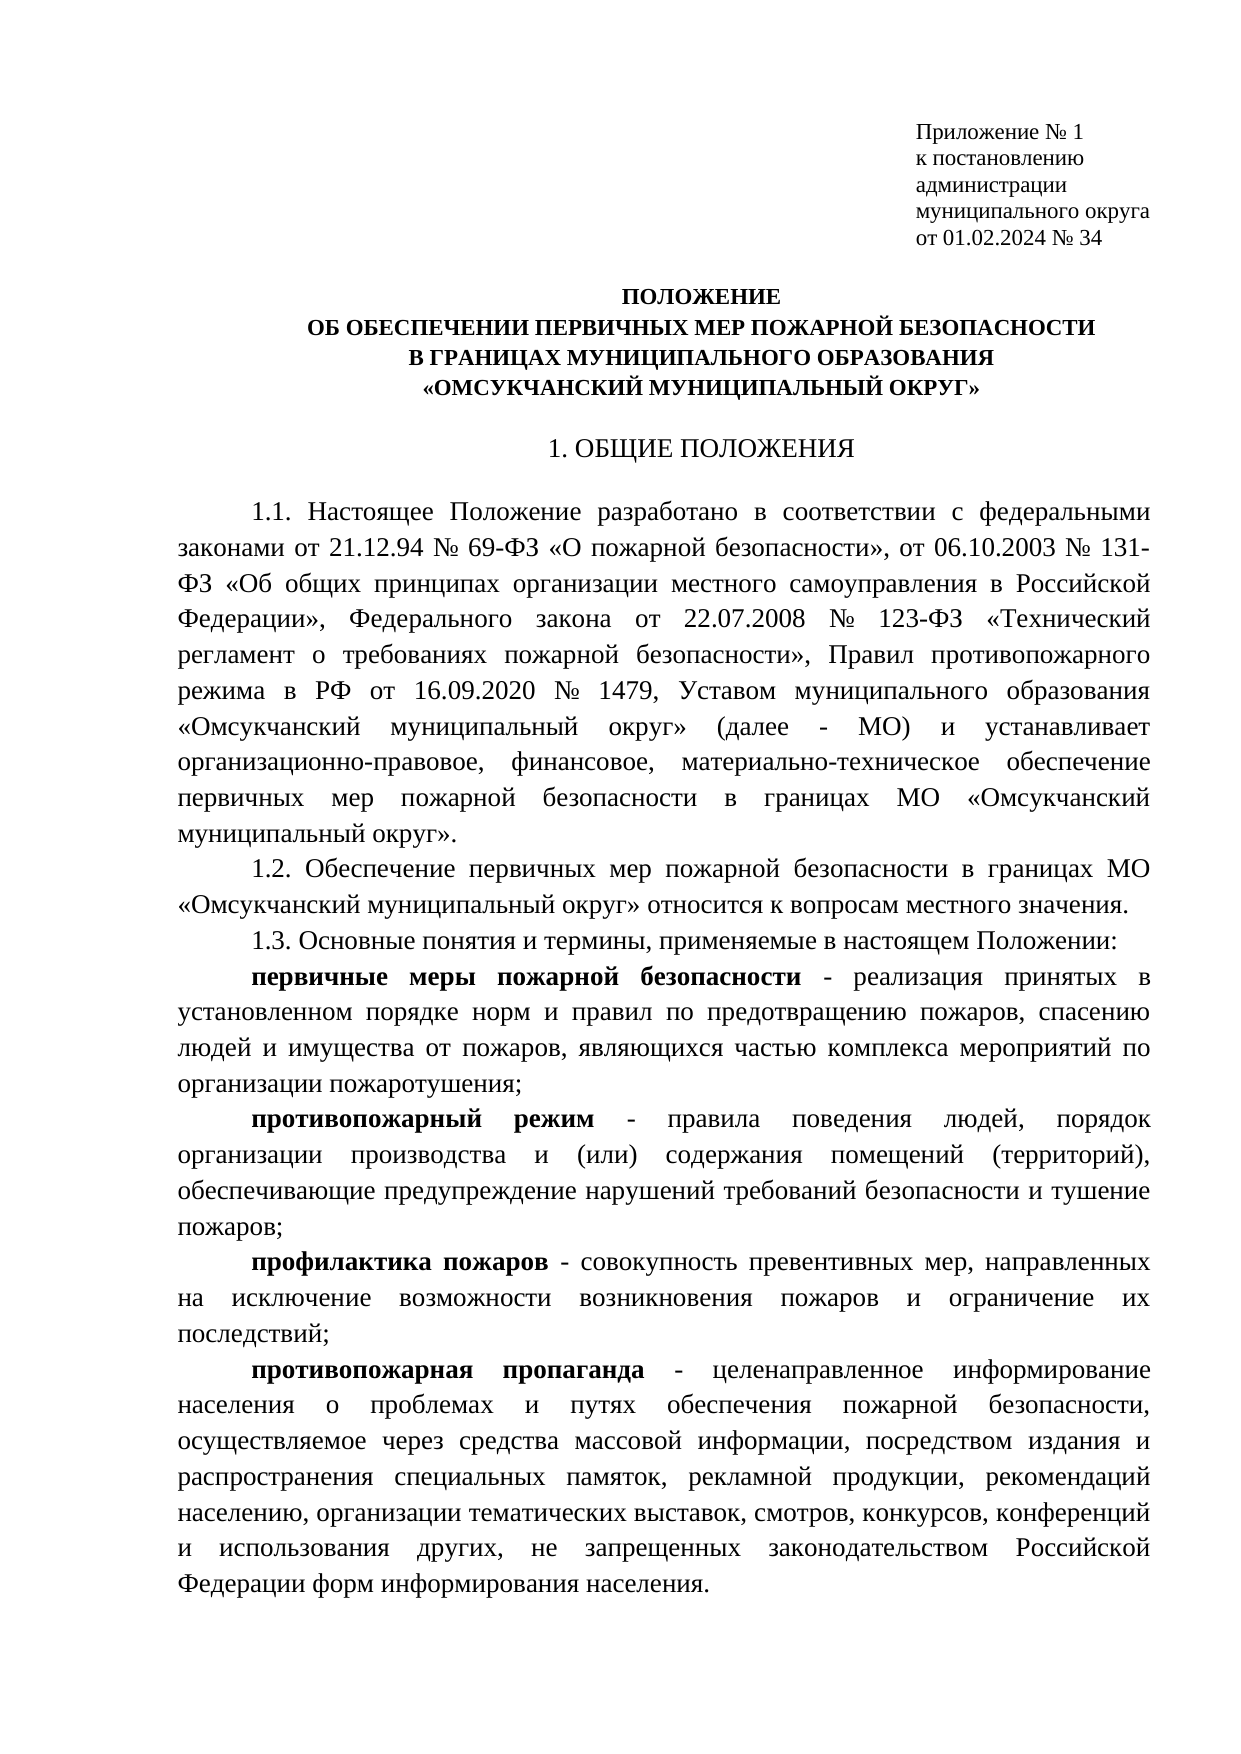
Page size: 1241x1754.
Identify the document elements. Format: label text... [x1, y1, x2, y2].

text противопожарный режим - правила поведения людей, порядок организации производства и (или) содержания помещений (территорий), обеспечивающие предупреждение нарушений требований безопасности и тушение пожаров; [177, 1103, 1152, 1241]
text ПОЛОЖЕНИЕ [177, 283, 1152, 310]
text Приложение № 1 [841, 118, 1152, 144]
text 1.1. Настоящее Положение разработано в соответствии с федеральными законами от 21.12.94 № 69-ФЗ «О пожарной безопасности», от 06.10.2003 № 131-ФЗ «Об общих принципах организации местного самоуправления в Российской Федерации», Федерального закона от 22.07.2008 № 123-ФЗ «Технический регламент о требованиях пожарной безопасности», Правил противопожарного режима в РФ от 16.09.2020 № 1479, Уставом муниципального образования «Омсукчанский муниципальный округ» (далее - МО) и устанавливает организационно-правовое, финансовое, материально-техническое обеспечение первичных мер пожарной безопасности в границах МО «Омсукчанский муниципальный округ». [177, 495, 1152, 848]
text администрации [841, 171, 1152, 197]
text 1.3. Основные понятия и термины, применяемые в настоящем Положении: [177, 924, 1152, 955]
text противопожарная пропаганда - целенаправленное информирование населения о проблемах и путях обеспечения пожарной безопасности, осуществляемое через средства массовой информации, посредством издания и распространения специальных памяток, рекламной продукции, рекомендаций населению, организации тематических выставок, смотров, конкурсов, конференций и использования других, не запрещенных законодательством Российской Федерации форм информирования населения. [177, 1353, 1152, 1598]
text первичные меры пожарной безопасности - реализация принятых в установленном порядке норм и правил по предотвращению пожаров, спасению людей и имущества от пожаров, являющихся частью комплекса мероприятий по организации пожаротушения; [177, 960, 1152, 1098]
text ОБ ОБЕСПЕЧЕНИИ ПЕРВИЧНЫХ МЕР ПОЖАРНОЙ БЕЗОПАСНОСТИ [177, 314, 1152, 340]
text 1.2. Обеспечение первичных мер пожарной безопасности в границах МО «Омсукчанский муниципальный округ» относится к вопросам местного значения. [177, 852, 1152, 919]
text от 01.02.2024 № 34 [841, 223, 1152, 250]
text профилактика пожаров - совокупность превентивных мер, направленных на исключение возможности возникновения пожаров и ограничение их последствий; [177, 1246, 1152, 1348]
text 1. ОБЩИЕ ПОЛОЖЕНИЯ [177, 432, 1152, 463]
text «ОМСУКЧАНСКИЙ МУНИЦИПАЛЬНЫЙ ОКРУГ» [177, 374, 1152, 400]
text муниципального округа [841, 197, 1152, 223]
text В ГРАНИЦАХ МУНИЦИПАЛЬНОГО ОБРАЗОВАНИЯ [177, 344, 1152, 370]
text к постановлению [841, 144, 1152, 171]
